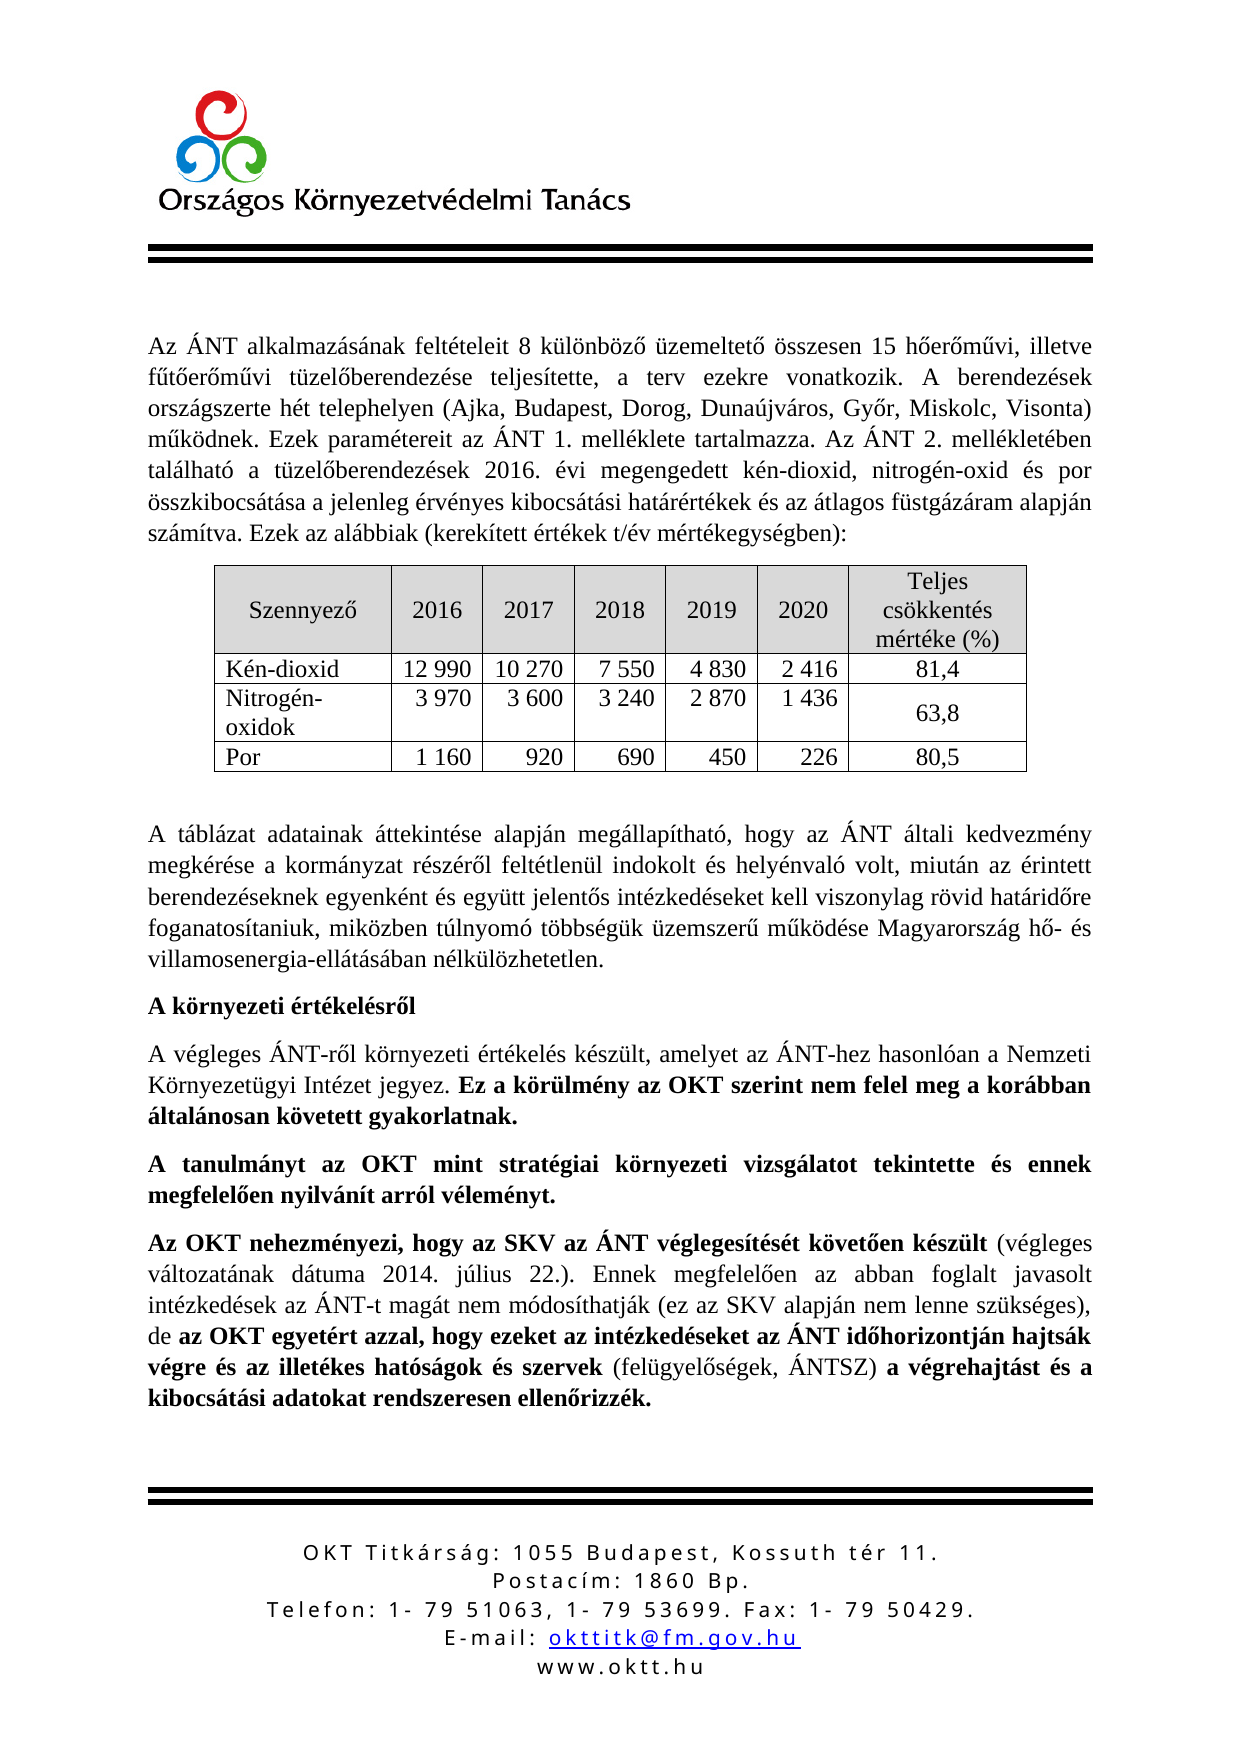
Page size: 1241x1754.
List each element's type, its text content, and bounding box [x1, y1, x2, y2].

text Az OKT nehezményezi, hogy az SKV az ÁNT véglegesítését követően készült (végleges változatának dátuma 2014. július 22.). Ennek megfelelően az abban foglalt javasolt intézkedések az ÁNT-t magát nem módosíthatják (ez az SKV alapján nem lenne szükséges), de az OKT egyetért azzal, hogy ezeket az intézkedéseket az ÁNT időhorizontján hajtsák végre és az illetékes hatóságok és szervek (felügyelőségek, ÁNTSZ) a végrehajtást és a kibocsátási adatokat rendszeresen ellenőrizzék. [148, 1228, 1093, 1412]
table_cell 80,5 [849, 742, 1026, 771]
table_cell 3 600 [483, 684, 574, 741]
table_cell 10 270 [483, 654, 574, 682]
table_cell Por [215, 742, 391, 771]
table_cell 690 [575, 742, 665, 771]
table_cell 4 830 [666, 654, 757, 682]
table_cell 3 970 [392, 684, 482, 741]
table_cell 2 870 [666, 684, 757, 741]
table_cell 920 [483, 742, 574, 771]
table_cell 2 416 [758, 654, 848, 682]
table_header 2020 [758, 566, 848, 653]
text A tanulmányt az OKT mint stratégiai környezeti vizsgálatot tekintette és ennek megfelelően nyilvánít arról véleményt. [148, 1149, 1093, 1209]
table_cell 81,4 [849, 654, 1026, 682]
table_header 2018 [575, 566, 665, 653]
table_header 2016 [392, 566, 482, 653]
table_cell 12 990 [392, 654, 482, 682]
table_cell 1 436 [758, 684, 848, 741]
table_header Szennyező [215, 566, 391, 653]
text A környezeti értékelésről [148, 991, 1093, 1020]
picture [147, 73, 643, 243]
table_cell 450 [666, 742, 757, 771]
table_cell Nitrogén-oxidok [215, 684, 391, 741]
table_cell 3 240 [575, 684, 665, 741]
table_cell 7 550 [575, 654, 665, 682]
table_header 2019 [666, 566, 757, 653]
table_cell 226 [758, 742, 848, 771]
text Az ÁNT alkalmazásának feltételeit 8 különböző üzemeltető összesen 15 hőerőművi, illetve fűtőerőművi tüzelőberendezése teljesítette, a terv ezekre vonatkozik. A berendezések országszerte hét telephelyen (Ajka, Budapest, Dorog, Dunaújváros, Győr, Miskolc, Visonta) működnek. Ezek paramétereit az ÁNT 1. melléklete tartalmazza. Az ÁNT 2. mellékletében található a tüzelőberendezések 2016. évi megengedett kén-dioxid, nitrogén-oxid és por összkibocsátása a jelenleg érvényes kibocsátási határértékek és az átlagos füstgázáram alapján számítva. Ezek az alábbiak (kerekített értékek t/év mértékegységben): [148, 331, 1093, 546]
table_cell Kén-dioxid [215, 654, 391, 682]
text A végleges ÁNT-ről környezeti értékelés készült, amelyet az ÁNT-hez hasonlóan a Nemzeti Környezetügyi Intézet jegyez. Ez a körülmény az OKT szerint nem felel meg a korábban általánosan követett gyakorlatnak. [148, 1039, 1093, 1130]
table_cell 63,8 [849, 684, 1026, 741]
table_header Teljes csökkentés mértéke (%) [849, 566, 1026, 653]
table_cell 1 160 [392, 742, 482, 771]
text A táblázat adatainak áttekintése alapján megállapítható, hogy az ÁNT általi kedvezmény megkérése a kormányzat részéről feltétlenül indokolt és helyénvaló volt, miután az érintett berendezéseknek egyenként és együtt jelentős intézkedéseket kell viszonylag rövid határidőre foganatosítaniuk, miközben túlnyomó többségük üzemszerű működése Magyarország hő- és villamosenergia-ellátásában nélkülözhetetlen. [148, 819, 1093, 972]
table_header 2017 [483, 566, 574, 653]
